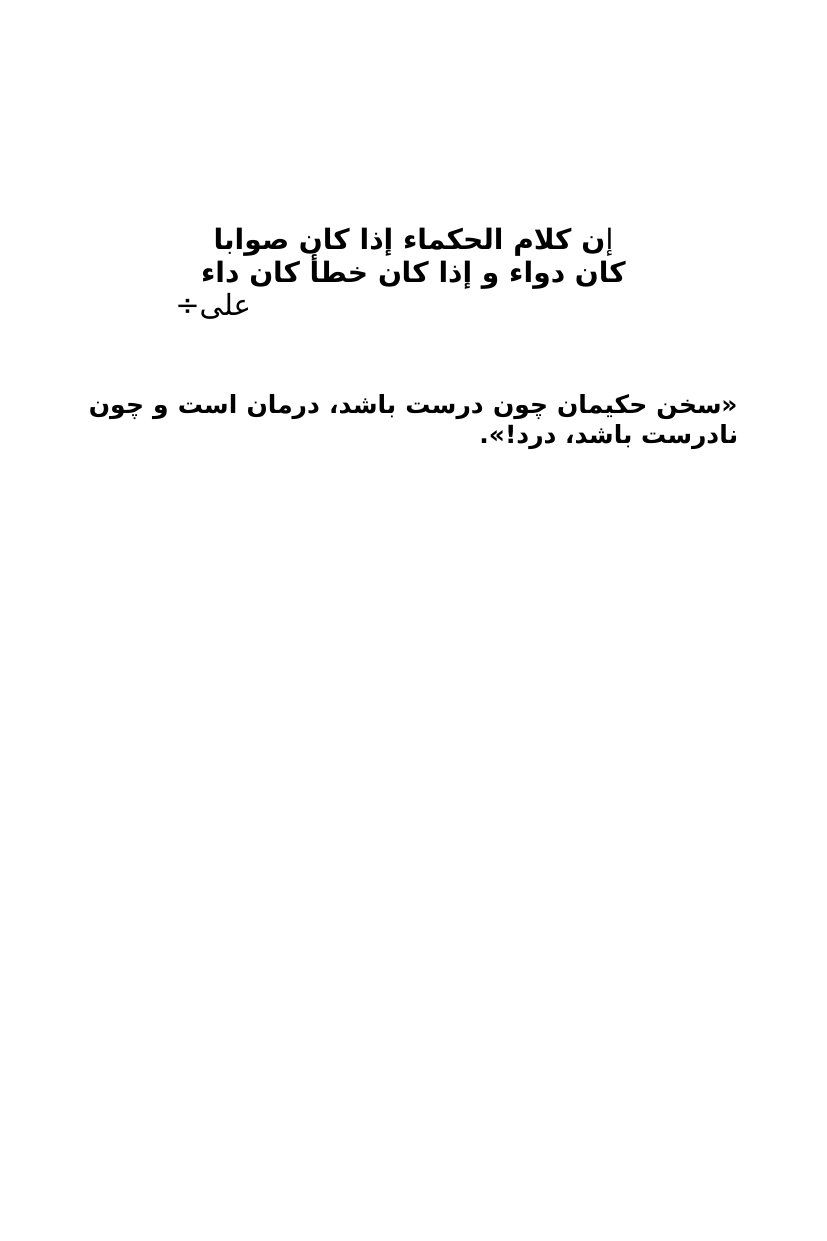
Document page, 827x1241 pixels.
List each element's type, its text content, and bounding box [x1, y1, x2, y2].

text إن کلام الحکماء إذا کان صوابا [89, 223, 738, 256]
text «سخن حکیمان چون درست باشد، درمان است و چون نادرست باشد، درد!». [89, 391, 738, 449]
text علی÷ [89, 288, 281, 322]
text کان دواء و إذا کان خطأ کان داء [89, 256, 738, 288]
